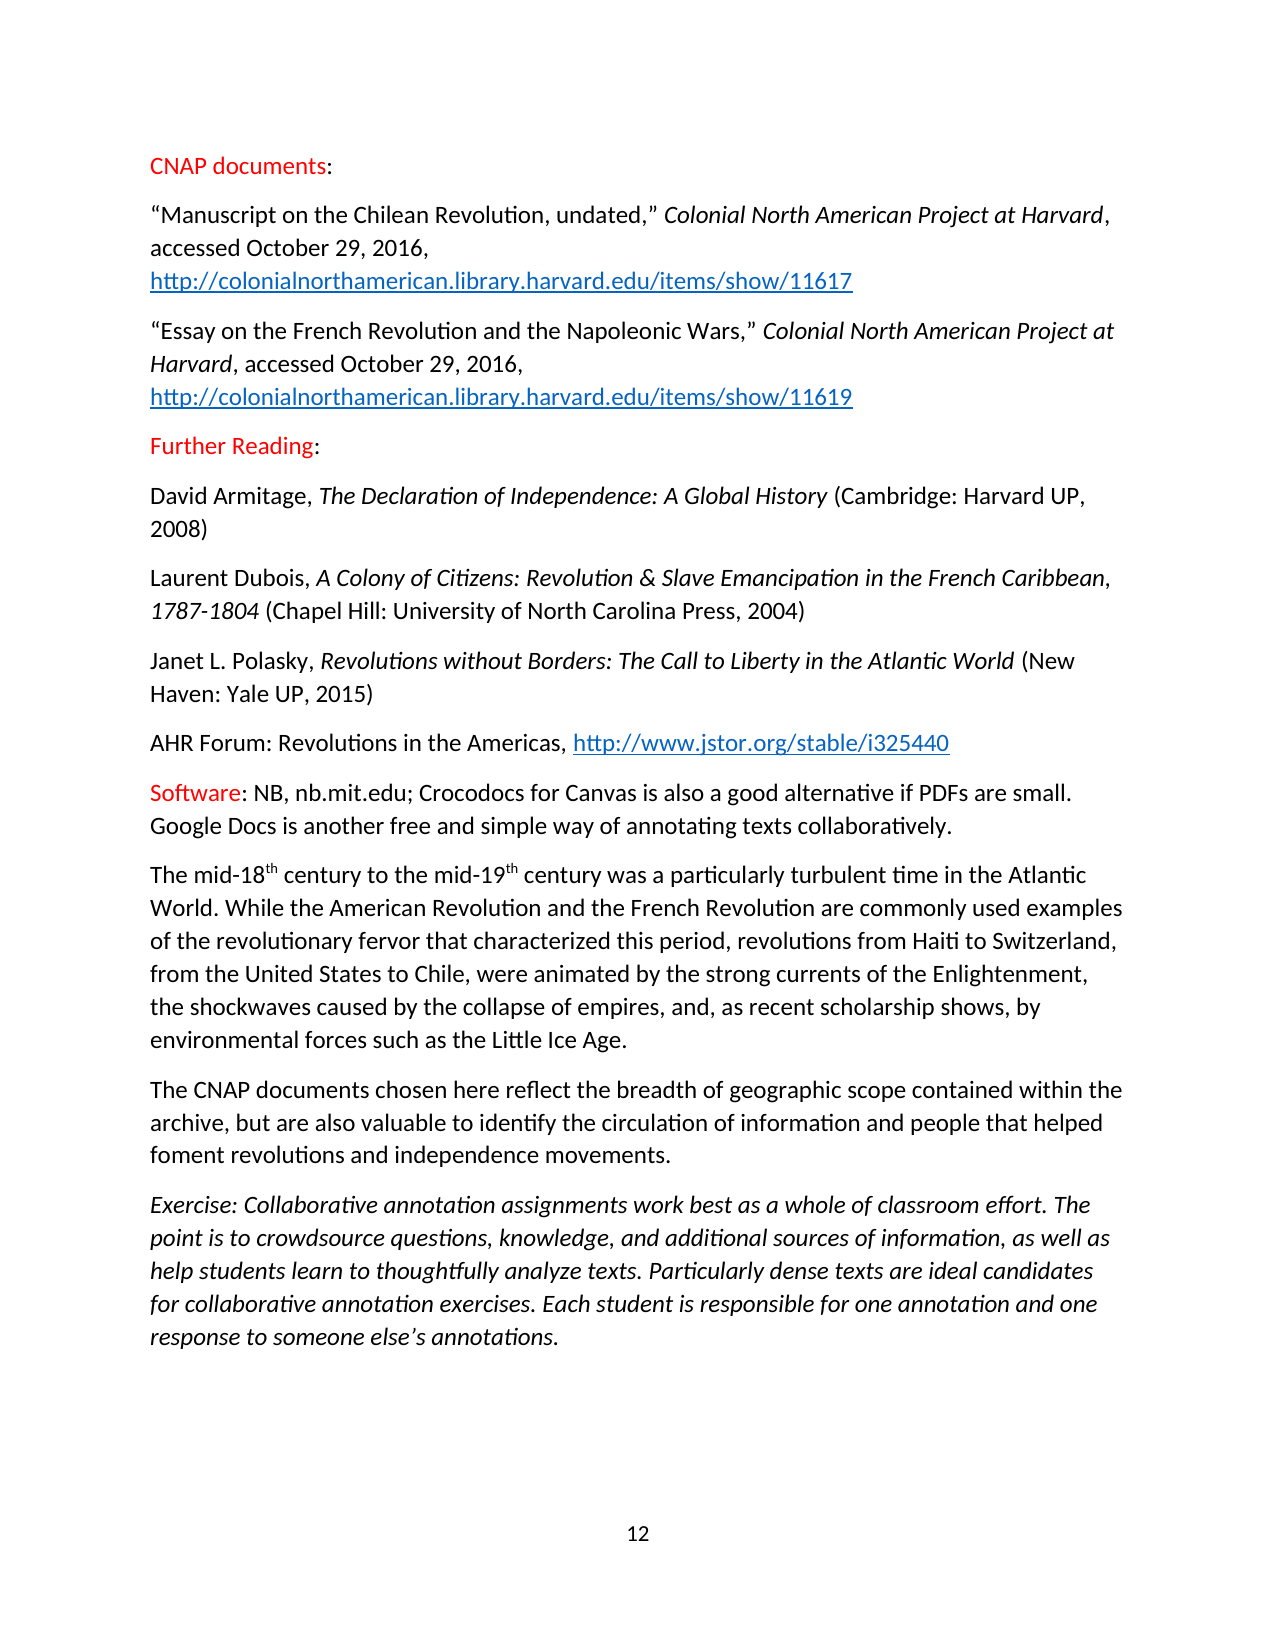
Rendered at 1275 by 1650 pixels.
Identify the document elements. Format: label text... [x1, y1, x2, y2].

text Janet L. Polasky, Revolutions without Borders: The Call to Liberty in the Atlantic World (New Haven: Yale UP, 2015) [150, 645, 1125, 708]
text Further Reading: [150, 430, 1125, 461]
text “Manuscript on the Chilean Revolution, undated,” Colonial North American Project at Harvard, accessed October 29, 2016, http://colonialnorthamerican.library.harvard.edu/items/show/11617 [150, 199, 1125, 296]
text CNAP documents: [150, 150, 1125, 181]
text David Armitage, The Declaration of Independence: A Global History (Cambridge: Harvard UP, 2008) [150, 480, 1125, 543]
text Laurent Dubois, A Colony of Citizens: Revolution & Slave Emancipation in the French Caribbean, 1787-1804 (Chapel Hill: University of North Carolina Press, 2004) [150, 562, 1125, 626]
text AHR Forum: Revolutions in the Americas, http://www.jstor.org/stable/i325440 [150, 727, 1125, 758]
text Exercise: Collaborative annotation assignments work best as a whole of classroom effort. The point is to crowdsource questions, knowledge, and additional sources of information, as well as help students learn to thoughtfully analyze texts. Particularly dense texts are ideal candidates for collaborative annotation exercises. Each student is responsible for one annotation and one response to someone else’s annotations. [150, 1189, 1125, 1351]
text Software: NB, nb.mit.edu; Crocodocs for Canvas is also a good alternative if PDFs are small. Google Docs is another free and simple way of annotating texts collaboratively. [150, 777, 1125, 841]
text The CNAP documents chosen here reflect the breadth of geographic scope contained within the archive, but are also valuable to identify the circulation of information and people that helped foment revolutions and independence movements. [150, 1074, 1125, 1170]
text The mid-18th century to the mid-19th century was a particularly turbulent time in the Atlantic World. While the American Revolution and the French Revolution are commonly used examples of the revolutionary fervor that characterized this period, revolutions from Haiti to Switzerland, from the United States to Chile, were animated by the strong currents of the Enlightenment, the shockwaves caused by the collapse of empires, and, as recent scholarship shows, by environmental forces such as the Little Ice Age. [150, 859, 1125, 1055]
text “Essay on the French Revolution and the Napoleonic Wars,” Colonial North American Project at Harvard, accessed October 29, 2016, http://colonialnorthamerican.library.harvard.edu/items/show/11619 [150, 315, 1125, 411]
